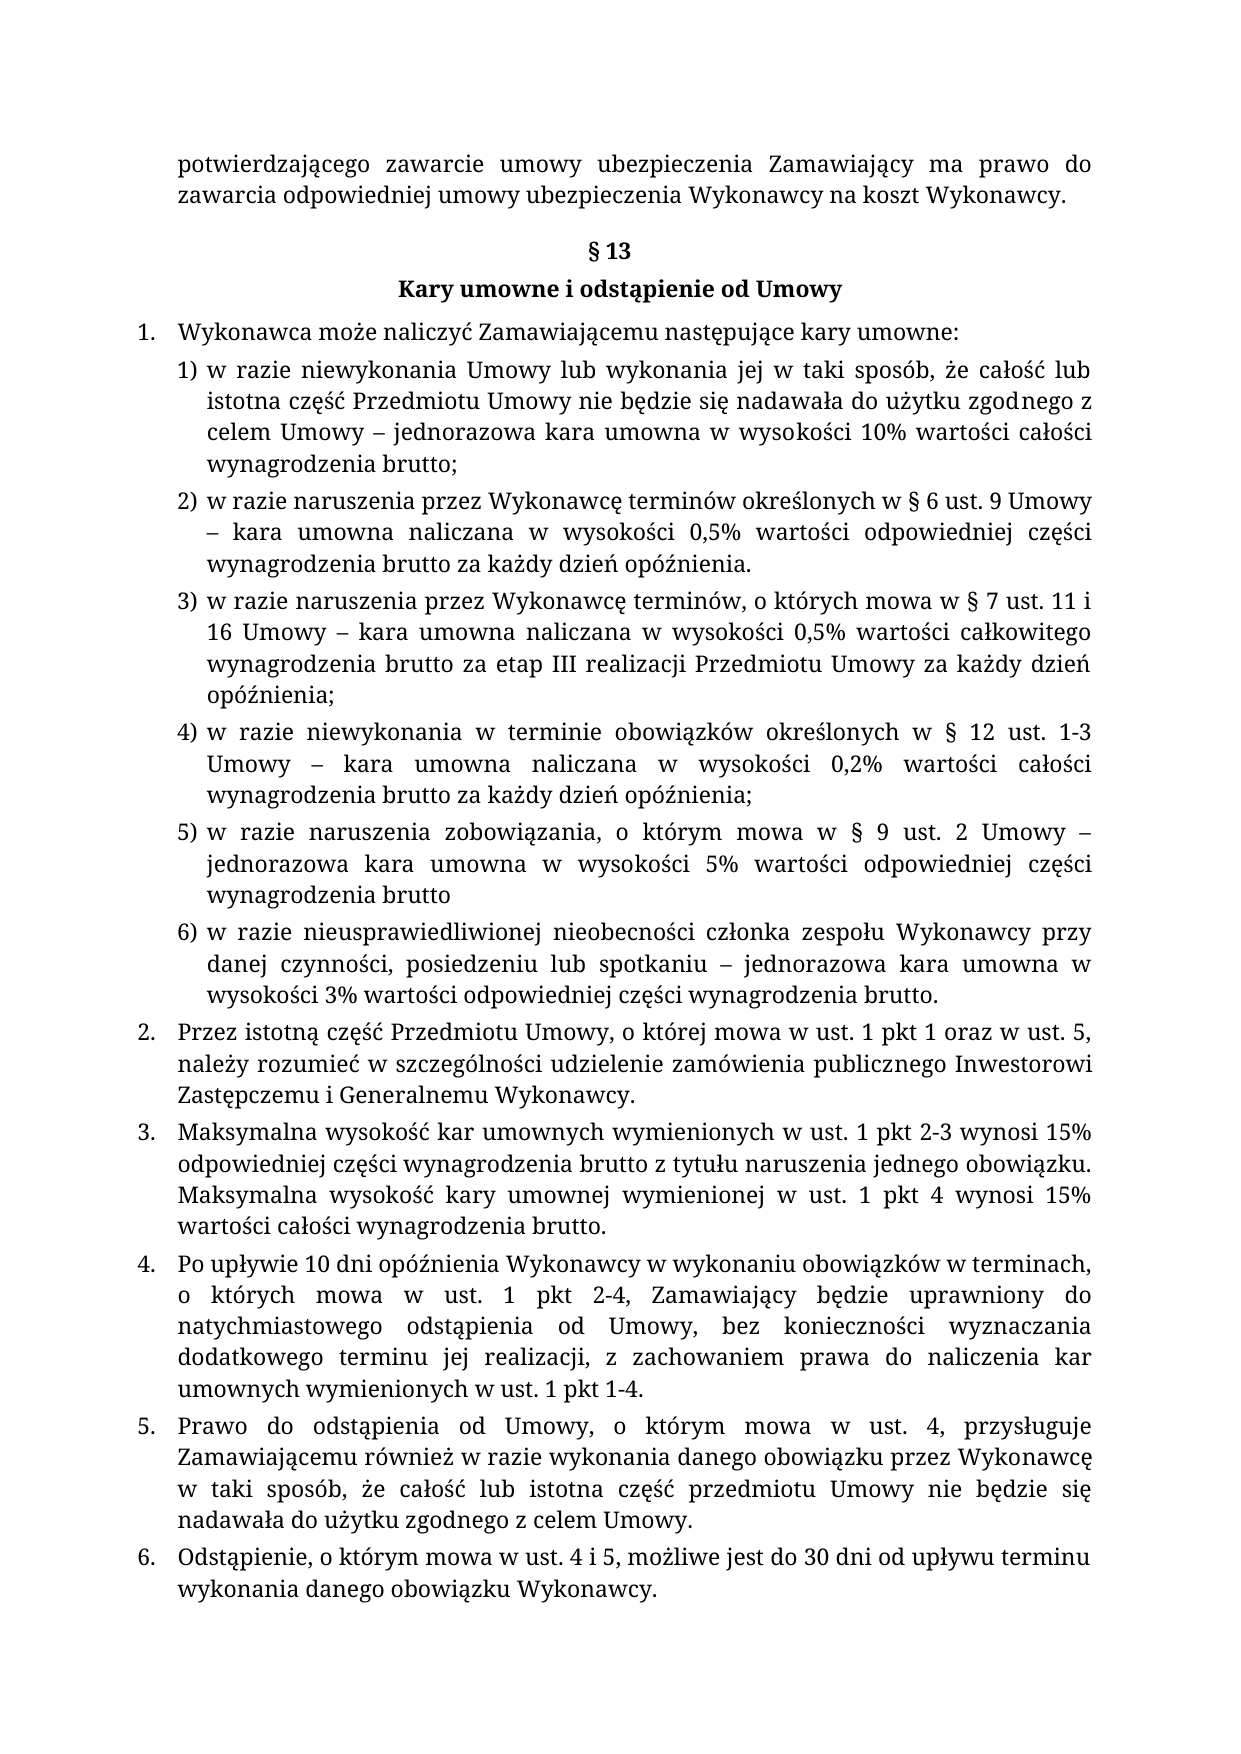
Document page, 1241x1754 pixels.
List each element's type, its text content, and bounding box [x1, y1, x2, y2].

list w razie nieusprawiedliwionej nieobecności członka zespołu Wykonawcy przy danej czynności, posiedzeniu lub spotkaniu – jednorazowa kara umowna w wysokości 3% wartości odpowiedniej części wynagrodzenia brutto. [187, 916, 1093, 1010]
list Po upływie 10 dni opóźnienia Wykonawcy w wykonaniu obowiązków w terminach, o których mowa w ust. 1 pkt 2-4, Zamawiający będzie uprawniony do natychmiastowego odstąpienia od Umowy, bez konieczności wyznaczania dodatkowego terminu jej realizacji, z zachowaniem prawa do naliczenia kar umownych wymienionych w ust. 1 pkt 1-4. [156, 1248, 1093, 1404]
list Prawo do odstąpienia od Umowy, o którym mowa w ust. 4, przysługuje Zamawiającemu również w razie wykonania danego obowiązku przez Wykonawcę w taki sposób, że całość lub istotna część przedmiotu Umowy nie będzie się nadawała do użytku zgodnego z celem Umowy. [156, 1410, 1093, 1535]
list w razie niewykonania w terminie obowiązków określonych w § 12 ust. 1-3 Umowy – kara umowna naliczana w wysokości 0,2% wartości całości wynagrodzenia brutto za każdy dzień opóźnienia; [187, 716, 1093, 810]
list Maksymalna wysokość kar umownych wymienionych w ust. 1 pkt 2-3 wynosi 15% odpowiedniej części wynagrodzenia brutto z tytułu naruszenia jednego obowiązku. Maksymalna wysokość kary umownej wymienionej w ust. 1 pkt 4 wynosi 15% wartości całości wynagrodzenia brutto. [156, 1116, 1093, 1241]
list Odstąpienie, o którym mowa w ust. 4 i 5, możliwe jest do 30 dni od upływu terminu wykonania danego obowiązku Wykonawcy. [156, 1541, 1093, 1604]
list w razie naruszenia przez Wykonawcę terminów, o których mowa w § 7 ust. 11 i 16 Umowy – kara umowna naliczana w wysokości 0,5% wartości całkowitego wynagrodzenia brutto za etap III realizacji Przedmiotu Umowy za każdy dzień opóźnienia; [187, 585, 1093, 710]
list Kary umowne i odstąpienie od Umowy [148, 273, 1093, 304]
list Wykonawca może naliczyć Zamawiającemu następujące kary umowne: [156, 316, 1093, 348]
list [156, 148, 1093, 210]
list w razie naruszenia zobowiązania, o którym mowa w § 9 ust. 2 Umowy – jednorazowa kara umowna w wysokości 5% wartości odpowiedniej części wynagrodzenia brutto [187, 816, 1093, 910]
list Przez istotną część Przedmiotu Umowy, o której mowa w ust. 1 pkt 1 oraz w ust. 5, należy rozumieć w szczególności udzielenie zamówienia publicznego Inwestorowi Zastępczemu i Generalnemu Wykonawcy. [156, 1016, 1093, 1110]
list w razie niewykonania Umowy lub wykonania jej w taki sposób, że całość lub istotna część Przedmiotu Umowy nie będzie się nadawała do użytku zgodnego z celem Umowy – jednorazowa kara umowna w wysokości 10% wartości całości wynagrodzenia brutto; [187, 354, 1093, 479]
list w razie naruszenia przez Wykonawcę terminów określonych w § 6 ust. 9 Umowy – kara umowna naliczana w wysokości 0,5% wartości odpowiedniej części wynagrodzenia brutto za każdy dzień opóźnienia. [187, 485, 1093, 579]
